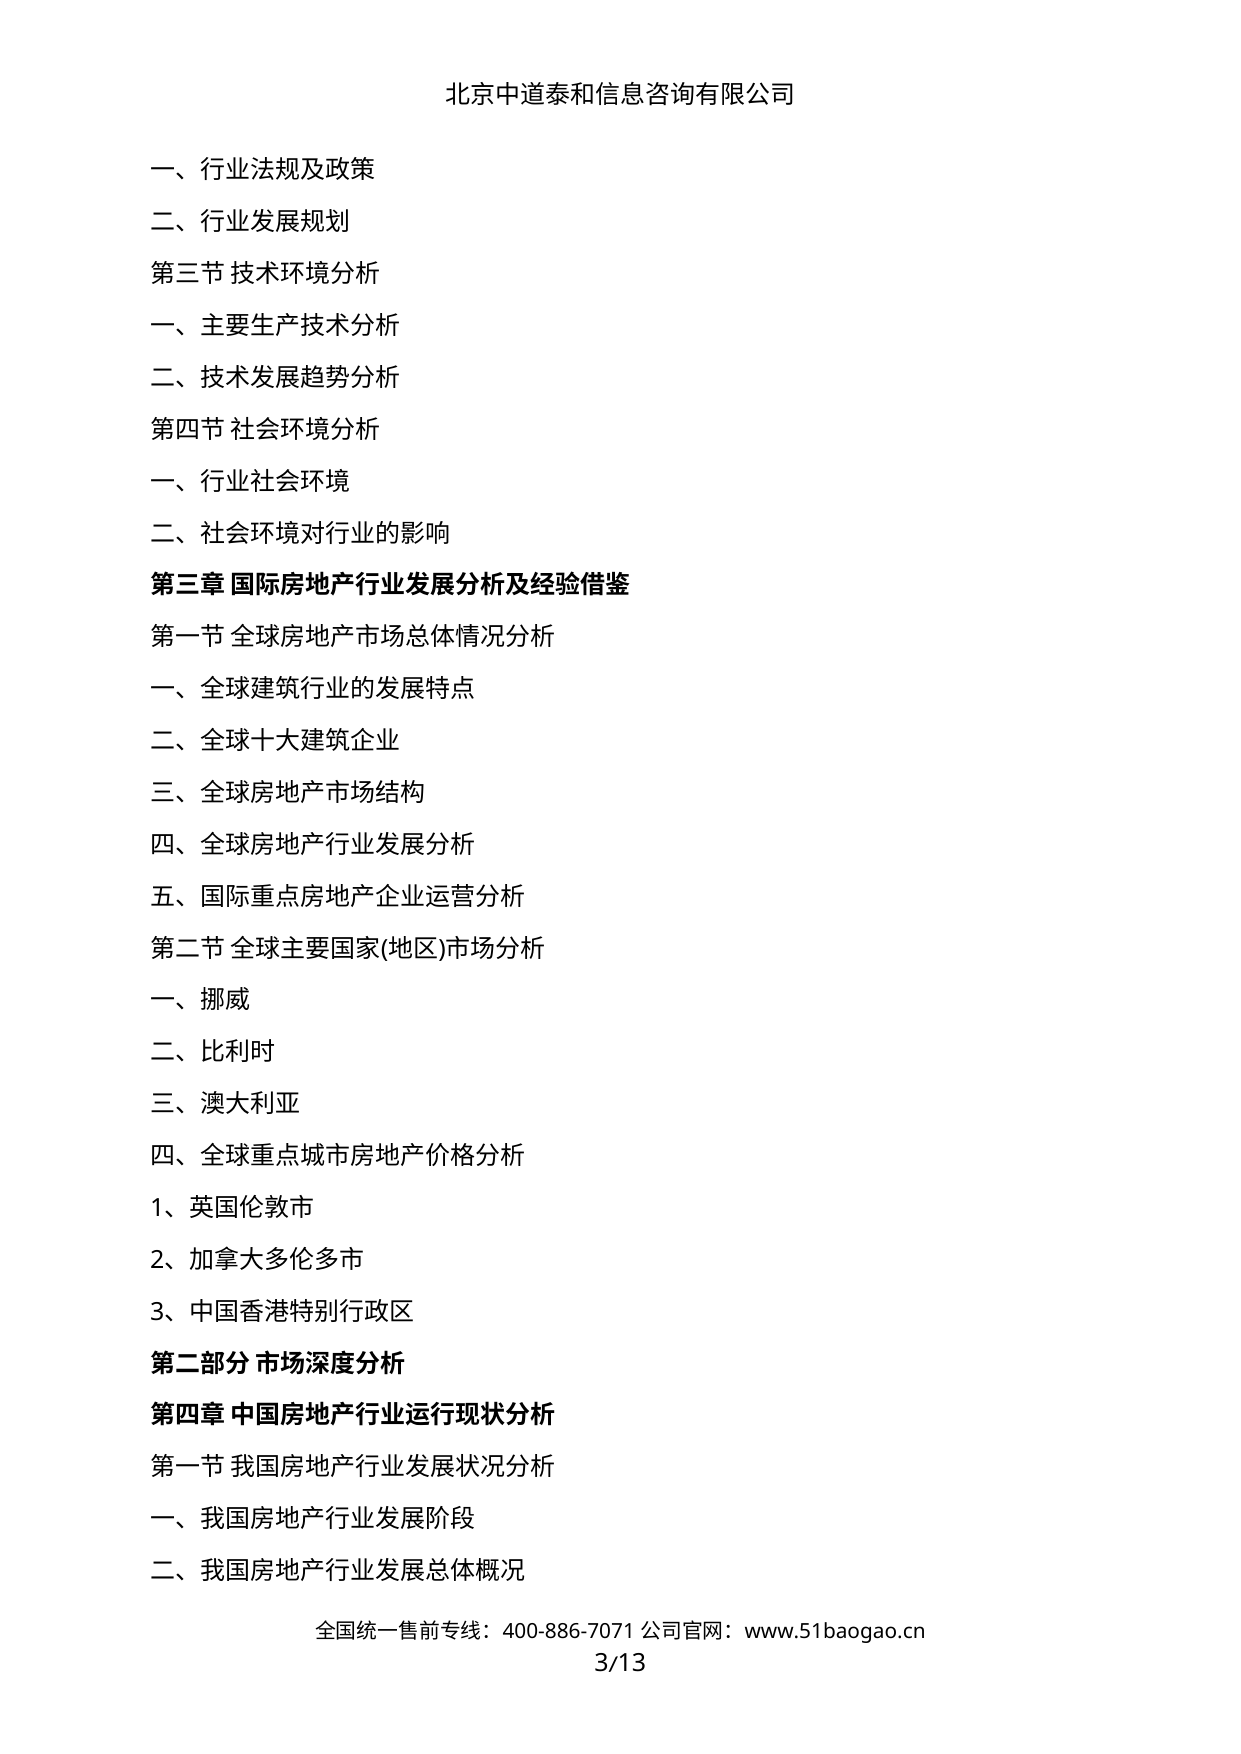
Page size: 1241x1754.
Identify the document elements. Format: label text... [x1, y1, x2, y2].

text 三、全球房地产市场结构 [150, 772, 1090, 809]
text 二、社会环境对行业的影响 [150, 513, 1090, 549]
text 第四节 社会环境分析 [150, 409, 1090, 446]
text 第一节 我国房地产行业发展状况分析 [150, 1447, 1090, 1483]
text 一、挪威 [150, 980, 1090, 1016]
text 二、行业发展规划 [150, 202, 1090, 238]
text 3、中国香港特别行政区 [150, 1291, 1090, 1327]
text 第二节 全球主要国家(地区)市场分析 [150, 928, 1090, 964]
text 第三章 国际房地产行业发展分析及经验借鉴 [150, 565, 1090, 601]
text 1、英国伦敦市 [150, 1187, 1090, 1224]
text 二、技术发展趋势分析 [150, 357, 1090, 394]
text 第二部分 市场深度分析 [150, 1343, 1090, 1379]
text 第四章 中国房地产行业运行现状分析 [150, 1395, 1090, 1431]
text 第三节 技术环境分析 [150, 254, 1090, 290]
text 五、国际重点房地产企业运营分析 [150, 876, 1090, 912]
text 2、加拿大多伦多市 [150, 1239, 1090, 1276]
text 四、全球重点城市房地产价格分析 [150, 1136, 1090, 1172]
text 三、澳大利亚 [150, 1084, 1090, 1120]
text 二、我国房地产行业发展总体概况 [150, 1551, 1090, 1587]
text 一、行业法规及政策 [150, 150, 1090, 186]
text 四、全球房地产行业发展分析 [150, 824, 1090, 861]
text 二、比利时 [150, 1032, 1090, 1068]
text 一、行业社会环境 [150, 461, 1090, 497]
text 第一节 全球房地产市场总体情况分析 [150, 617, 1090, 653]
text 一、全球建筑行业的发展特点 [150, 669, 1090, 705]
text 一、主要生产技术分析 [150, 306, 1090, 342]
text 一、我国房地产行业发展阶段 [150, 1499, 1090, 1535]
text 二、全球十大建筑企业 [150, 721, 1090, 757]
